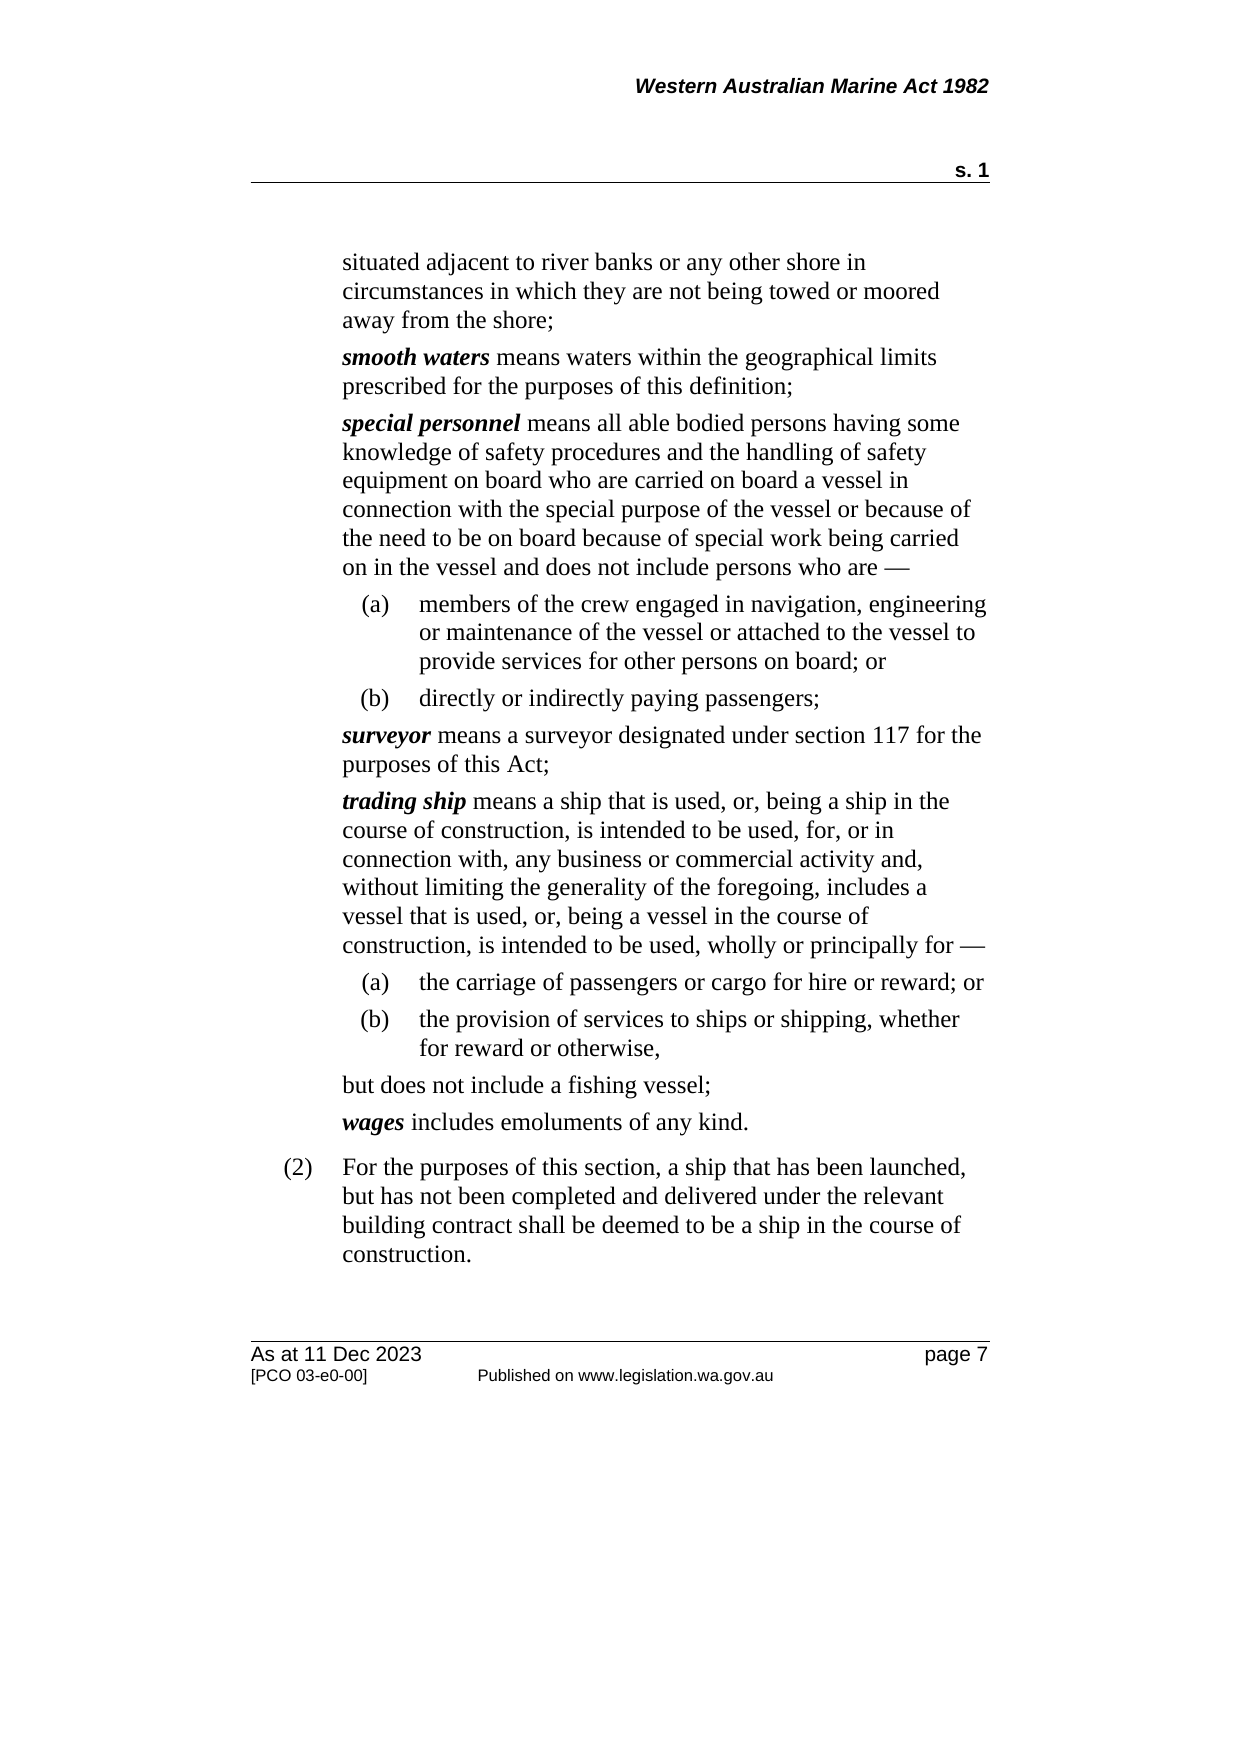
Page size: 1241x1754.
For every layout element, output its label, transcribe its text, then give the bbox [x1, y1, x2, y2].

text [251, 247, 990, 334]
text but does not include a fishing vessel; [251, 1070, 990, 1099]
text (a) members of the crew engaged in navigation, engineering or maintenance of the vessel or attached to the vessel to provide services for other persons on board; or [251, 589, 990, 675]
text surveyor means a surveyor designated under section 117 for the purposes of this Act; [251, 720, 990, 778]
text trading ship means a ship that is used, or, being a ship in the course of construction, is intended to be used, for, or in connection with, any business or commercial activity and, without limiting the generality of the foregoing, includes a vessel that is used, or, being a vessel in the course of construction, is intended to be used, wholly or principally for — [251, 786, 990, 959]
text (2) For the purposes of this section, a ship that has been launched, but has not been completed and delivered under the relevant building contract shall be deemed to be a ship in the course of construction. [251, 1152, 990, 1267]
text (b) directly or indirectly paying passengers; [251, 683, 990, 712]
text (a) the carriage of passengers or cargo for hire or reward; or [251, 967, 990, 996]
text smooth waters means waters within the geographical limits prescribed for the purposes of this definition; [251, 342, 990, 399]
text special personnel means all able bodied persons having some knowledge of safety procedures and the handling of safety equipment on board who are carried on board a vessel in connection with the special purpose of the vessel or because of the need to be on board because of special work being carried on in the vessel and does not include persons who are — [251, 408, 990, 580]
text wages includes emoluments of any kind. [251, 1107, 990, 1136]
text (b) the provision of services to ships or shipping, whether for reward or otherwise, [251, 1004, 990, 1062]
